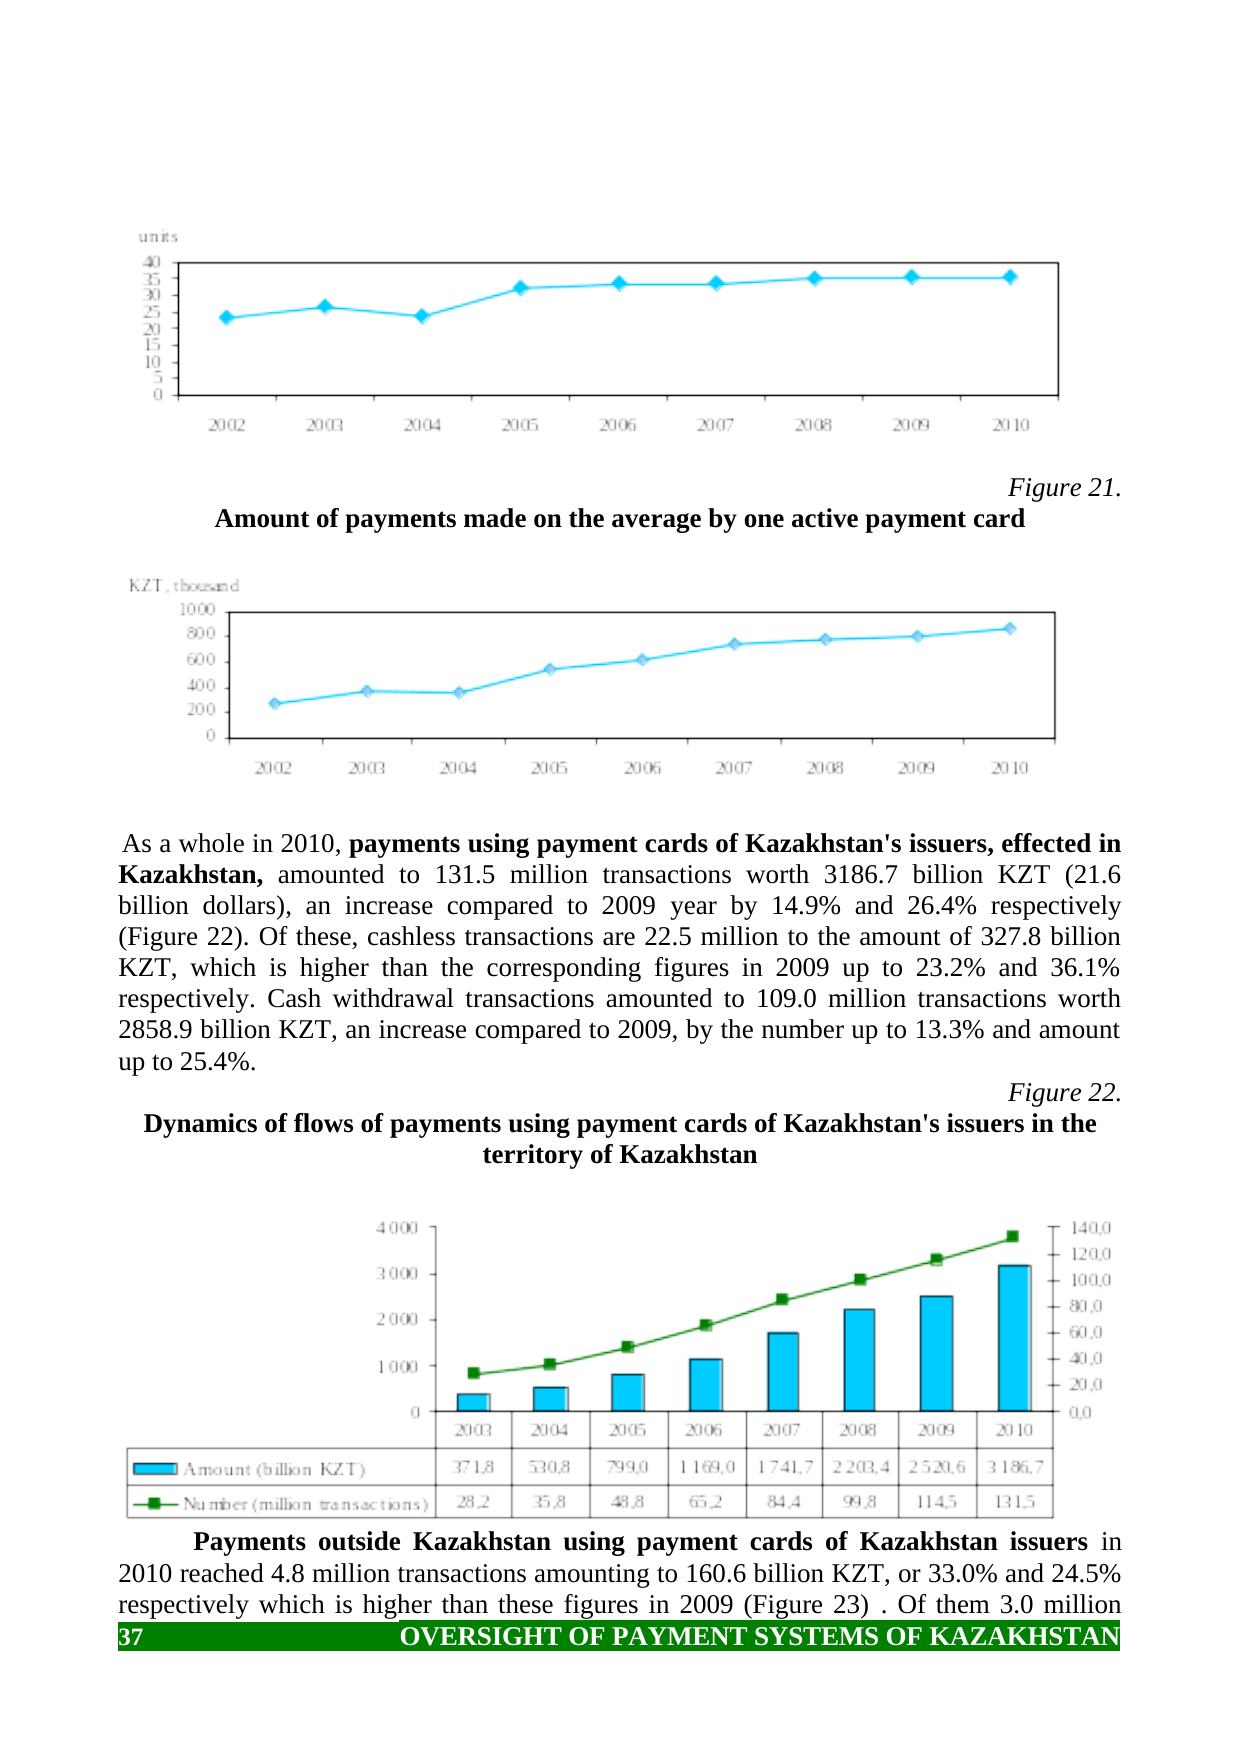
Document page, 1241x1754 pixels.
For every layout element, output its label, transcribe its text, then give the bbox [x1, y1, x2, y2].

text Dynamics of flows of payments using payment cards of Kazakhstan's issuers in the territory of Kazakhstan [118, 1107, 1122, 1169]
text Amount of payments made on the average by one active payment card [118, 502, 1122, 533]
text Figure 21. [118, 208, 1122, 502]
text As a whole in 2010, payments using payment cards of Kazakhstan's issuers, effected in Kazakhstan, amounted to 131.5 million transactions worth 3186.7 billion KZT (21.6 billion dollars), an increase compared to 2009 year by 14.9% and 26.4% respectively (Figure 22). Of these, cashless transactions are 22.5 million to the amount of 327.8 billion KZT, which is higher than the corresponding figures in 2009 up to 23.2% and 36.1% respectively. Cash withdrawal transactions amounted to 109.0 million transactions worth 2858.9 billion KZT, an increase compared to 2009, by the number up to 13.3% and amount up to 25.4%. [118, 564, 1122, 1076]
text Figure 22. [118, 1076, 1122, 1107]
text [118, 1526, 1122, 1619]
